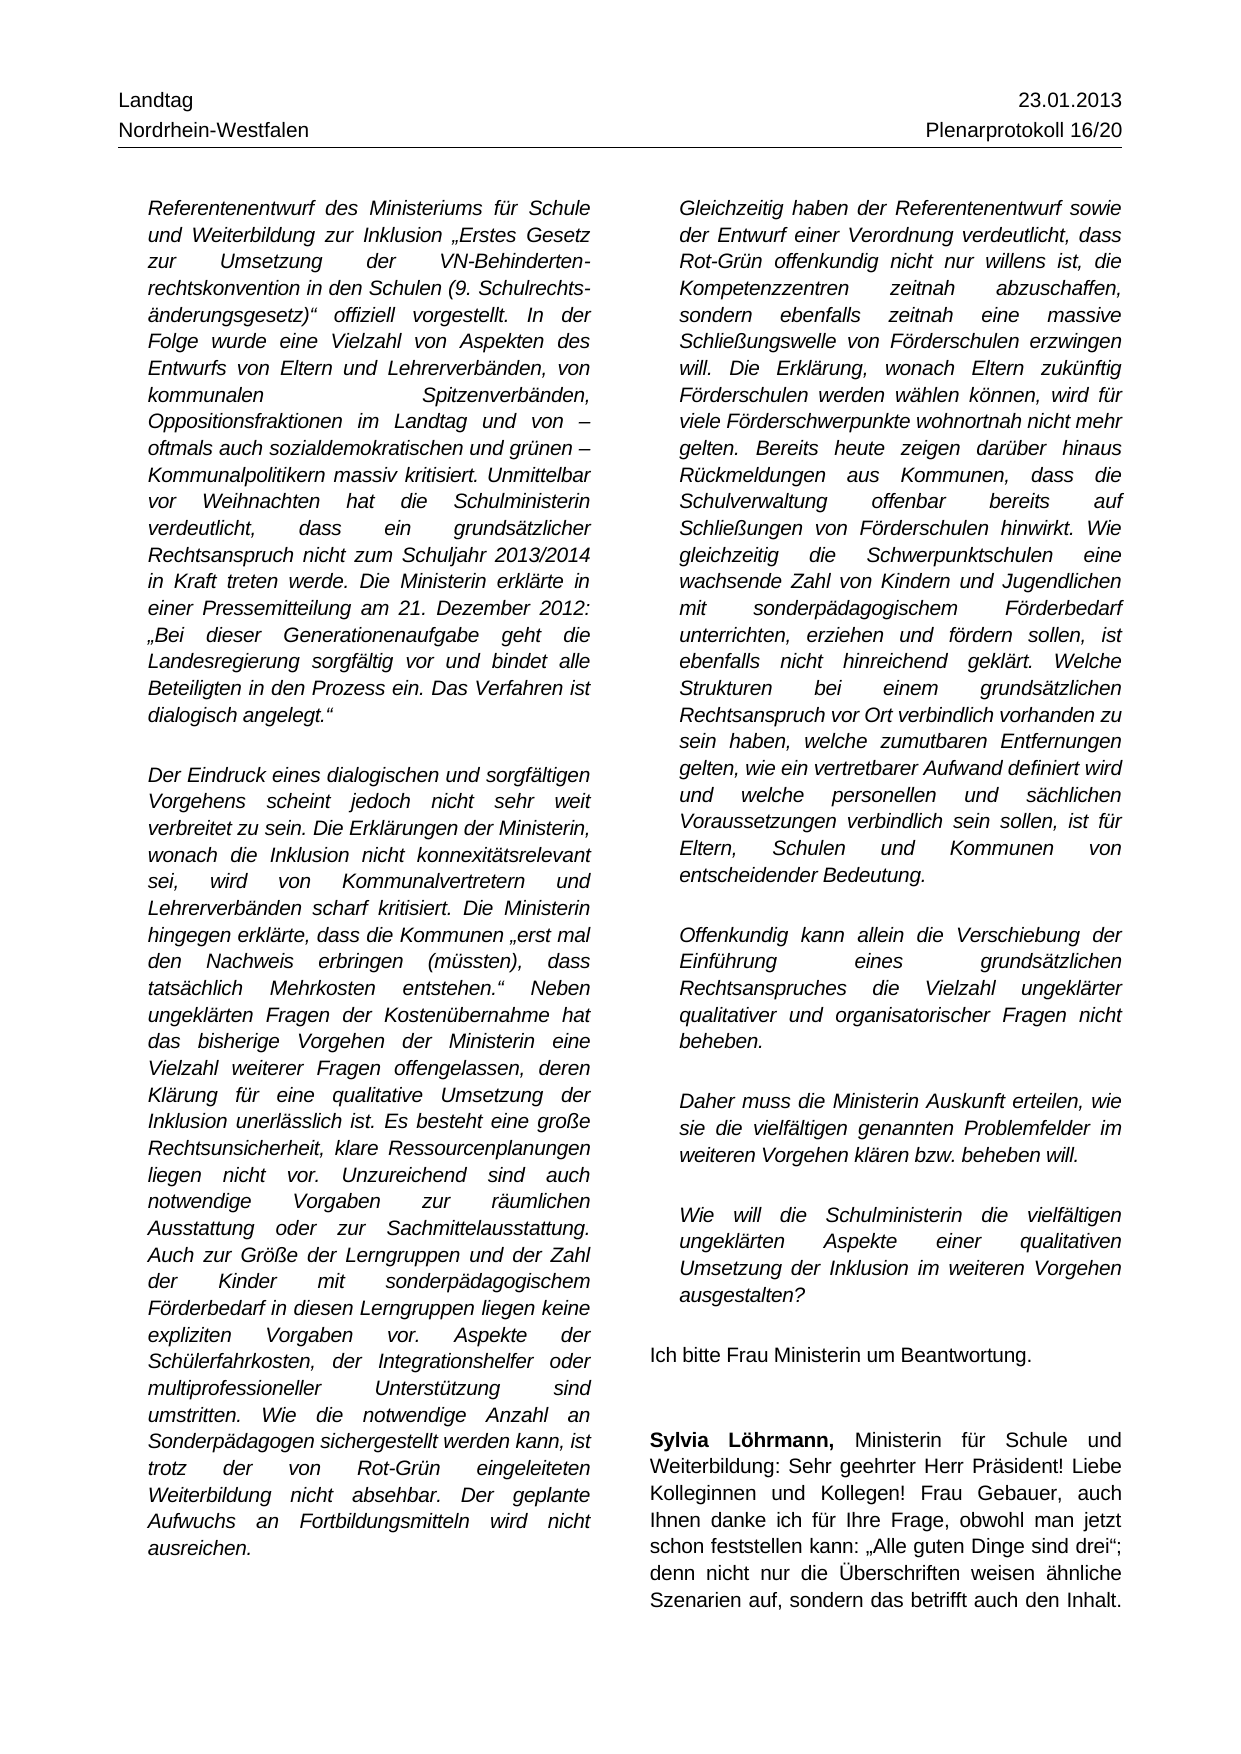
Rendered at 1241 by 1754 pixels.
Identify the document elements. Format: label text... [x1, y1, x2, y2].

text Ich bitte Frau Ministerin um Beantwortung. [649, 1343, 1122, 1367]
text Daher muss die Ministerin Auskunft erteilen, wie sie die vielfältigen genannten Problemfelder im weiteren Vorgehen klären bzw. beheben will. [679, 1090, 1122, 1167]
text Offenkundig kann allein die Verschiebung der Einführung eines grundsätzlichen Rechtsanspruches die Vielzahl ungeklärter qualitativer und organisatorischer Fragen nicht beheben. [679, 923, 1122, 1053]
text Gleichzeitig haben der Referentenentwurf sowie der Entwurf einer Verordnung verdeutlicht, dass Rot-Grün offenkundig nicht nur willens ist, die Kompetenzzentren zeitnah abzuschaffen, sondern ebenfalls zeitnah eine massive Schließungswelle von Förderschulen erzwingen will. Die Erklärung, wonach Eltern zukünftig Förderschulen werden wählen können, wird für viele Förderschwerpunkte wohnortnah nicht mehr gelten. Bereits heute zeigen darüber hinaus Rückmeldungen aus Kommunen, dass die Schulverwaltung offenbar bereits auf Schließungen von Förderschulen hinwirkt. Wie gleichzeitig die Schwerpunktschulen eine wachsende Zahl von Kindern und Jugendlichen mit sonderpädagogischem Förderbedarf unterrichten, erziehen und fördern sollen, ist ebenfalls nicht hinreichend geklärt. Welche Strukturen bei einem grundsätzlichen Rechtsanspruch vor Ort verbindlich vorhanden zu sein haben, welche zumutbaren Entfernungen gelten, wie ein vertretbarer Aufwand definiert wird und welche personellen und sächlichen Voraussetzungen verbindlich sein sollen, ist für Eltern, Schulen und Kommunen von entscheidender Bedeutung. [679, 197, 1122, 887]
text Der Eindruck eines dialogischen und sorgfältigen Vorgehens scheint jedoch nicht sehr weit verbreitet zu sein. Die Erklärungen der Ministerin, wonach die Inklusion nicht konnexitätsrelevant sei, wird von Kommunalvertretern und Lehrerverbänden scharf kritisiert. Die Ministerin hingegen erklärte, dass die Kommunen „erst mal den Nachweis erbringen (müssten), dass tatsächlich Mehrkosten entstehen.“ Neben ungeklärten Fragen der Kostenübernahme hat das bisherige Vorgehen der Ministerin eine Vielzahl weiterer Fragen offengelassen, deren Klärung für eine qualitative Umsetzung der Inklusion unerlässlich ist. Es besteht eine große Rechtsunsicherheit, klare Ressourcenplanungen liegen nicht vor. Unzureichend sind auch notwendige Vorgaben zur räumlichen Ausstattung oder zur Sachmittelausstattung. Auch zur Größe der Lerngruppen und der Zahl der Kinder mit sonderpädagogischem Förderbedarf in diesen Lerngruppen liegen keine expliziten Vorgaben vor. Aspekte der Schülerfahrkosten, der Integrationshelfer oder multiprofessioneller Unterstützung sind umstritten. Wie die notwendige Anzahl an Sonderpädagogen sichergestellt werden kann, ist trotz der von Rot-Grün eingeleiteten Weiterbildung nicht absehbar. Der geplante Aufwuchs an Fortbildungsmitteln wird nicht ausreichen. [148, 763, 591, 1560]
text Wie will die Schulministerin die vielfältigen ungeklärten Aspekte einer qualitativen Umsetzung der Inklusion im weiteren Vorgehen ausgestalten? [679, 1203, 1122, 1307]
